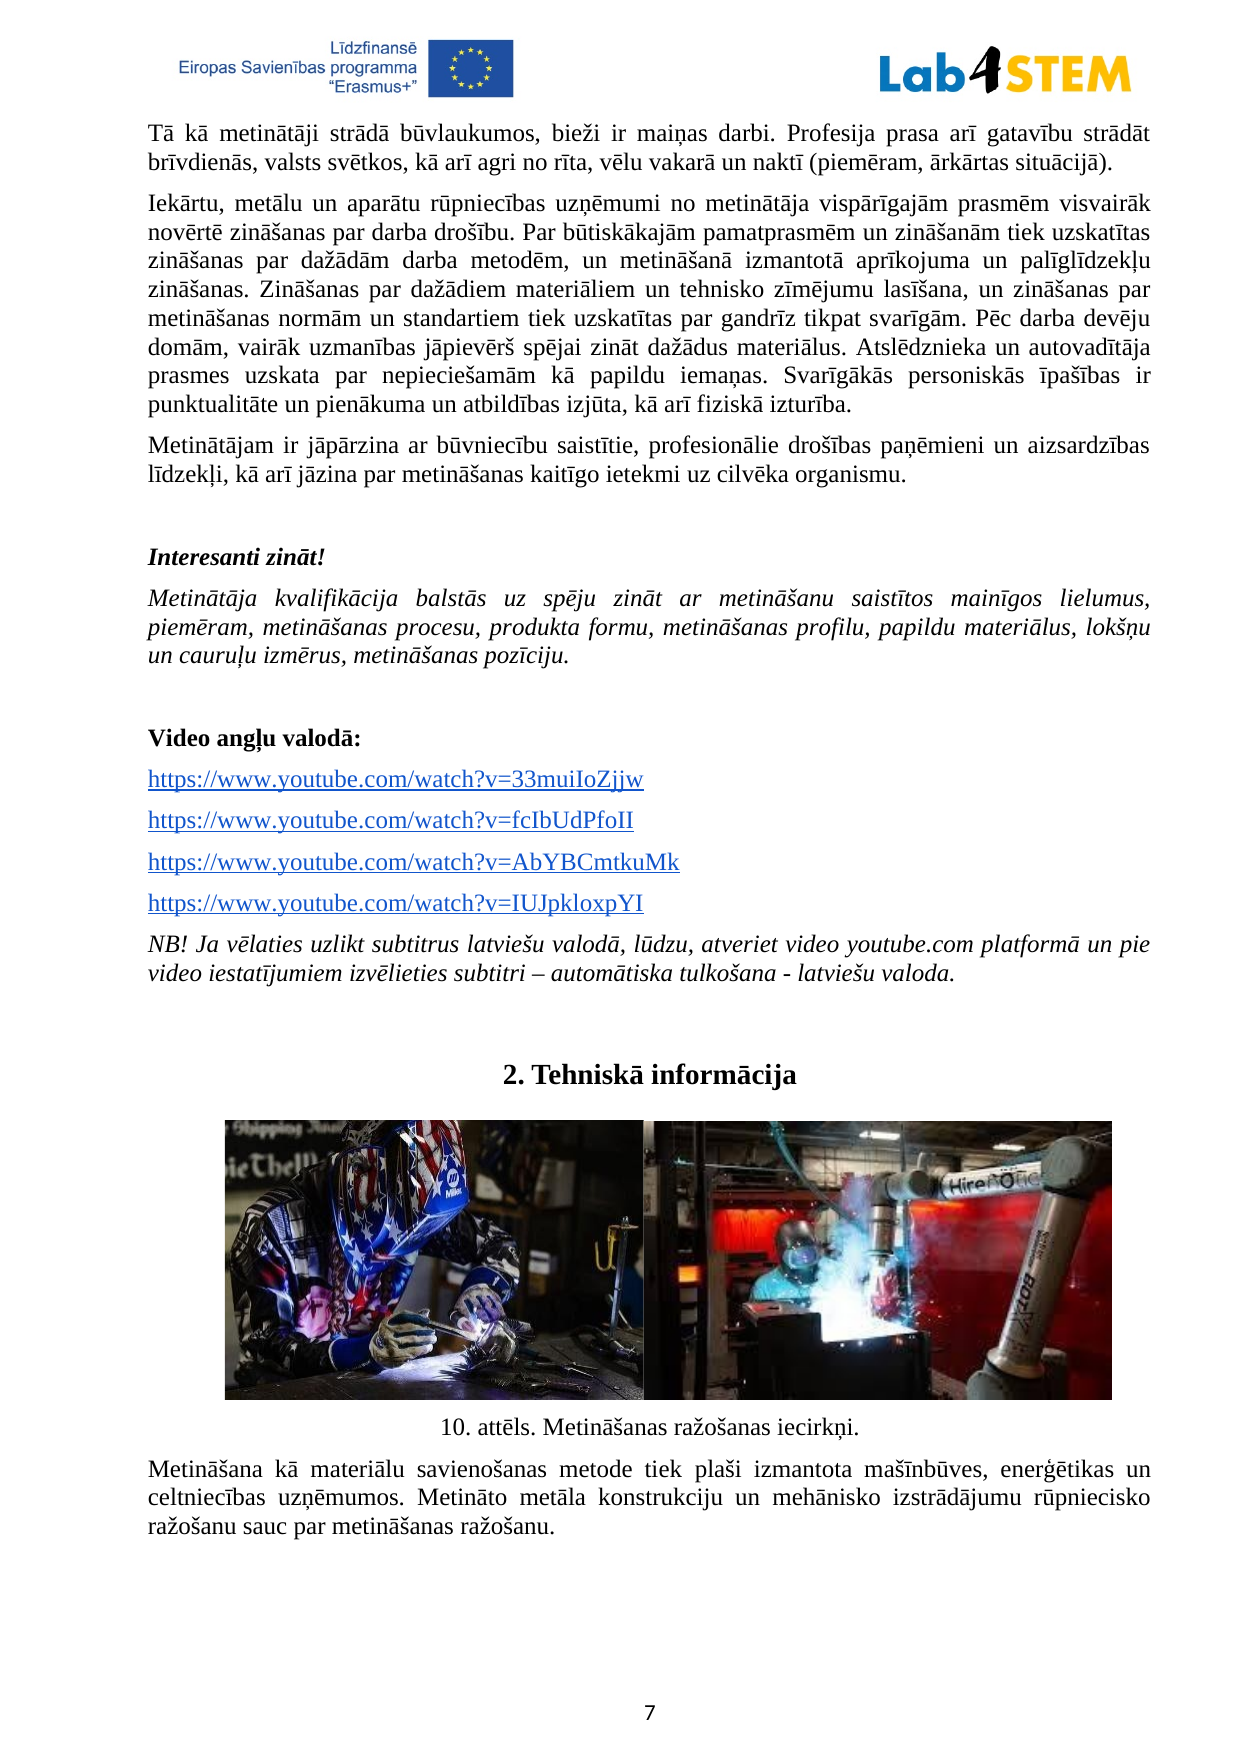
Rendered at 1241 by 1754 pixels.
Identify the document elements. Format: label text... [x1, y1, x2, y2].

text 10. attēls. Metināšanas ražošanas iecirkņi. [148, 1412, 1152, 1441]
text Interesanti zināt! [148, 542, 1152, 571]
text Metināšana kā materiālu savienošanas metode tiek plaši izmantota mašīnbūves, enerģētikas un celtniecības uzņēmumos. Metināto metāla konstrukciju un mehānisko izstrādājumu rūpniecisko ražošanu sauc par metināšanas ražošanu. [148, 1454, 1152, 1540]
text Iekārtu, metālu un aparātu rūpniecības uzņēmumi no metinātāja vispārīgajām prasmēm visvairāk novērtē zināšanas par darba drošību. Par būtiskākajām pamatprasmēm un zināšanām tiek uzskatītas zināšanas par dažādām darba metodēm, un metināšanā izmantotā aprīkojuma un palīglīdzekļu zināšanas. Zināšanas par dažādiem materiāliem un tehnisko zīmējumu lasīšana, un zināšanas par metināšanas normām un standartiem tiek uzskatītas par gandrīz tikpat svarīgām. Pēc darba devēju domām, vairāk uzmanības jāpievērš spējai zināt dažādus materiālus. Atslēdznieka un autovadītāja prasmes uzskata par nepieciešamām kā papildu iemaņas. Svarīgākās personiskās īpašības ir punktualitāte un pienākuma un atbildības izjūta, kā arī fiziskā izturība. [148, 188, 1152, 418]
text Metinātājam ir jāpārzina ar būvniecību saistītie, profesionālie drošības paņēmieni un aizsardzības līdzekļi, kā arī jāzina par metināšanas kaitīgo ietekmi uz cilvēka organismu. [148, 431, 1152, 488]
picture [224, 1120, 1112, 1400]
text https://www.youtube.com/watch?v=fcIbUdPfoII [148, 806, 1152, 834]
picture [854, 25, 1155, 111]
text NB! Ja vēlaties uzlikt subtitrus latviešu valodā, lūdzu, atveriet video youtube.com platformā un pie video iestatījumiem izvēlieties subtitri – automātiska tulkošana - latviešu valoda. [148, 929, 1152, 987]
text https://www.youtube.com/watch?v=AbYBCmtkuMk [148, 847, 1152, 876]
text Tā kā metinātāji strādā būvlaukumos, bieži ir maiņas darbi. Profesija prasa arī gatavību strādāt brīvdienās, valsts svētkos, kā arī agri no rīta, vēlu vakarā un naktī (piemēram, ārkārtas situācijā). [148, 118, 1152, 176]
text https://www.youtube.com/watch?v=33muiIoZjjw [148, 764, 1152, 793]
picture [139, 25, 526, 111]
text https://www.youtube.com/watch?v=IUJpkloxpYI [148, 888, 1152, 917]
text Metinātāja kvalifikācija balstās uz spēju zināt ar metināšanu saistītos mainīgos lielumus, piemēram, metināšanas procesu, produkta formu, metināšanas profilu, papildu materiālus, lokšņu un cauruļu izmērus, metināšanas pozīciju. [148, 583, 1152, 669]
text Video angļu valodā: [148, 723, 1152, 752]
subtitle 2. Tehniskā informācija [148, 1057, 1152, 1091]
